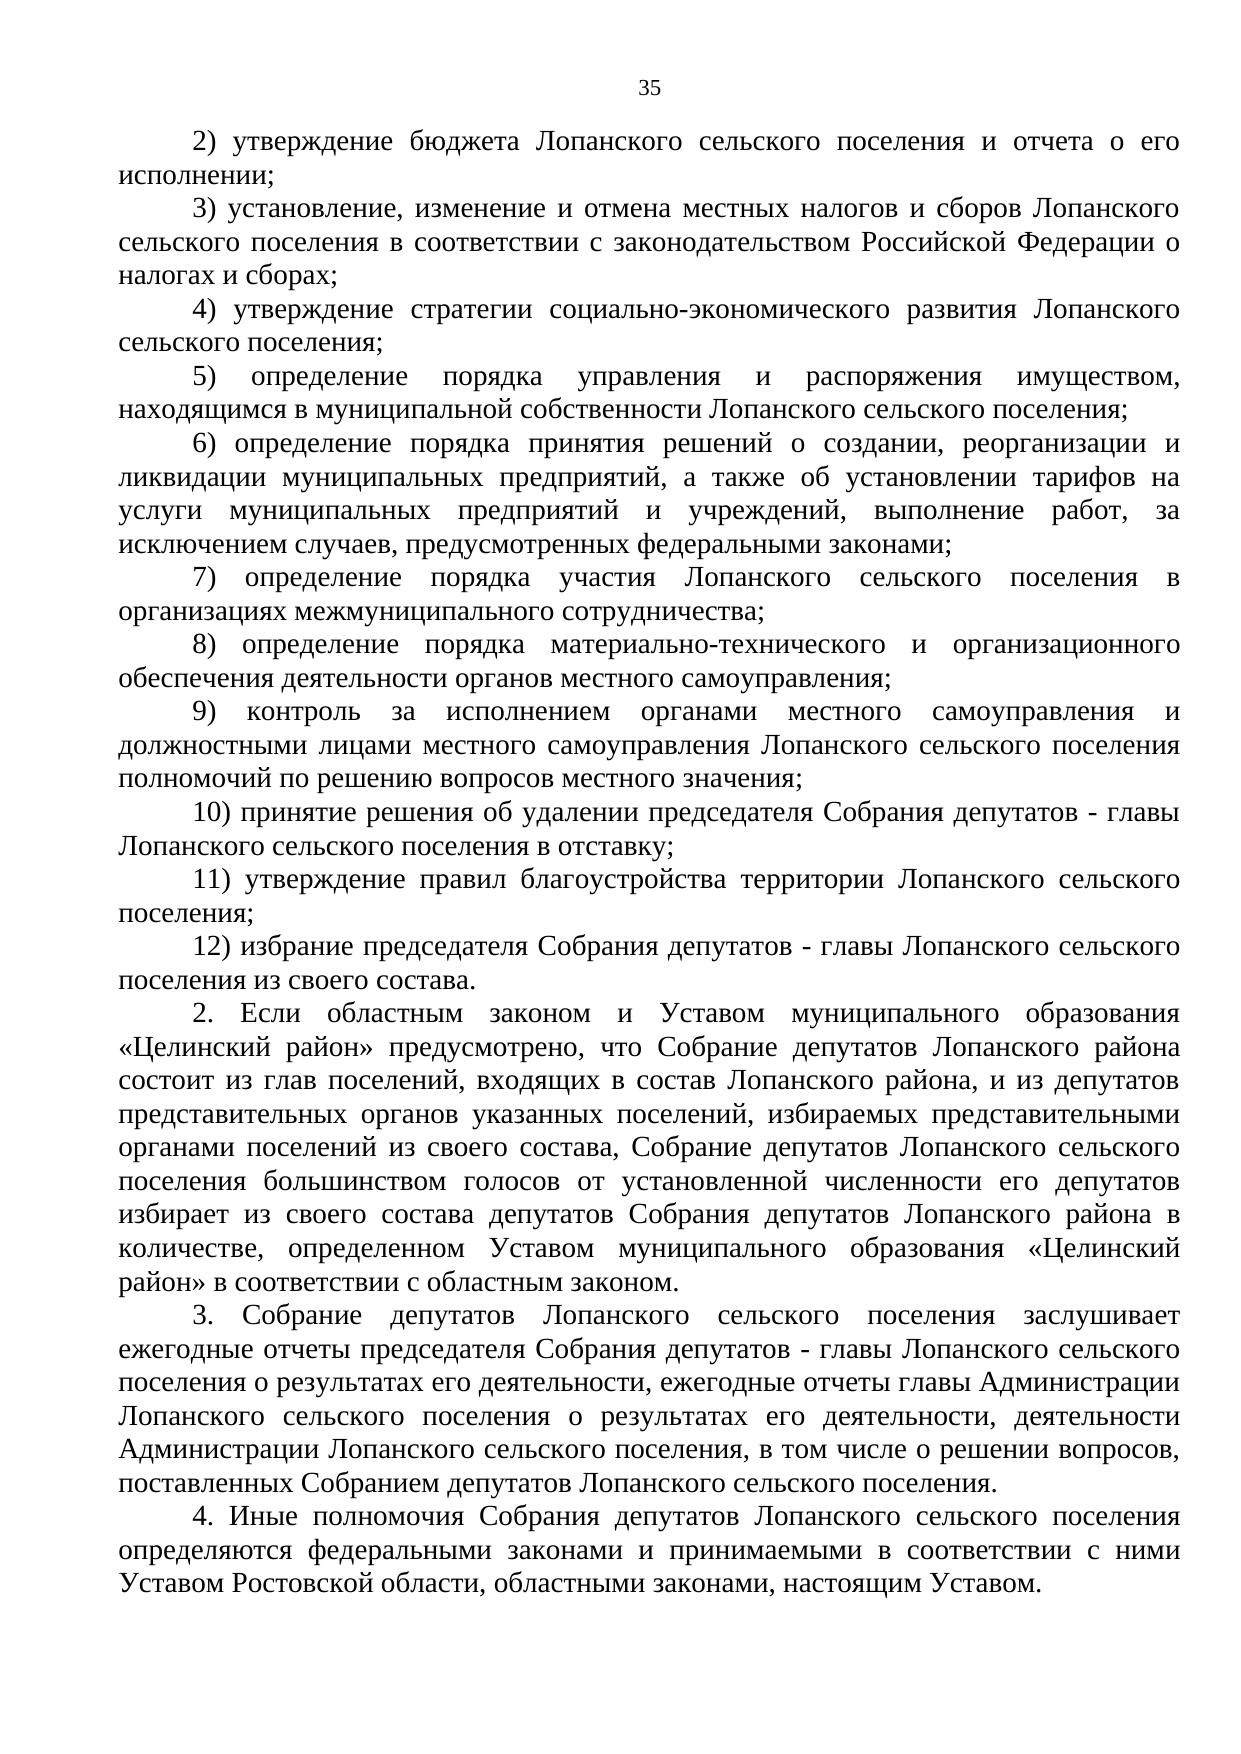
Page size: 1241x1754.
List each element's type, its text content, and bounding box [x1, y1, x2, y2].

text 12) избрание председателя Собрания депутатов - главы Лопанского сельского поселения из своего состава. [118, 928, 1181, 995]
text 4) утверждение стратегии социально-экономического развития Лопанского сельского поселения; [118, 291, 1181, 358]
text 10) принятие решения об удалении председателя Собрания депутатов - главы Лопанского сельского поселения в отставку; [118, 794, 1181, 861]
text 2) утверждение бюджета Лопанского сельского поселения и отчета о его исполнении; [118, 123, 1181, 190]
text 9) контроль за исполнением органами местного самоуправления и должностными лицами местного самоуправления Лопанского сельского поселения полномочий по решению вопросов местного значения; [118, 693, 1181, 794]
text 7) определение порядка участия Лопанского сельского поселения в организациях межмуниципального сотрудничества; [118, 559, 1181, 626]
text 3. Собрание депутатов Лопанского сельского поселения заслушивает ежегодные отчеты председателя Собрания депутатов - главы Лопанского сельского поселения о результатах его деятельности, ежегодные отчеты главы Администрации Лопанского сельского поселения о результатах его деятельности, деятельности Администрации Лопанского сельского поселения, в том числе о решении вопросов, поставленных Собранием депутатов Лопанского сельского поселения. [118, 1297, 1181, 1498]
text 2. Если областным законом и Уставом муниципального образования «Целинский район» предусмотрено, что Собрание депутатов Лопанского района состоит из глав поселений, входящих в состав Лопанского района, и из депутатов представительных органов указанных поселений, избираемых представительными органами поселений из своего состава, Собрание депутатов Лопанского сельского поселения большинством голосов от установленной численности его депутатов избирает из своего состава депутатов Собрания депутатов Лопанского района в количестве, определенном Уставом муниципального образования «Целинский район» в соответствии с областным законом. [118, 995, 1181, 1297]
text 8) определение порядка материально-технического и организационного обеспечения деятельности органов местного самоуправления; [118, 626, 1181, 693]
text 6) определение порядка принятия решений о создании, реорганизации и ликвидации муниципальных предприятий, а также об установлении тарифов на услуги муниципальных предприятий и учреждений, выполнение работ, за исключением случаев, предусмотренных федеральными законами; [118, 425, 1181, 559]
text 5) определение порядка управления и распоряжения имуществом, находящимся в муниципальной собственности Лопанского сельского поселения; [118, 358, 1181, 425]
text 3) установление, изменение и отмена местных налогов и сборов Лопанского сельского поселения в соответствии с законодательством Российской Федерации о налогах и сборах; [118, 190, 1181, 291]
text 4. Иные полномочия Собрания депутатов Лопанского сельского поселения определяются федеральными законами и принимаемыми в соответствии с ними Уставом Ростовской области, областными законами, настоящим Уставом. [118, 1498, 1181, 1599]
text 11) утверждение правил благоустройства территории Лопанского сельского поселения; [118, 861, 1181, 928]
